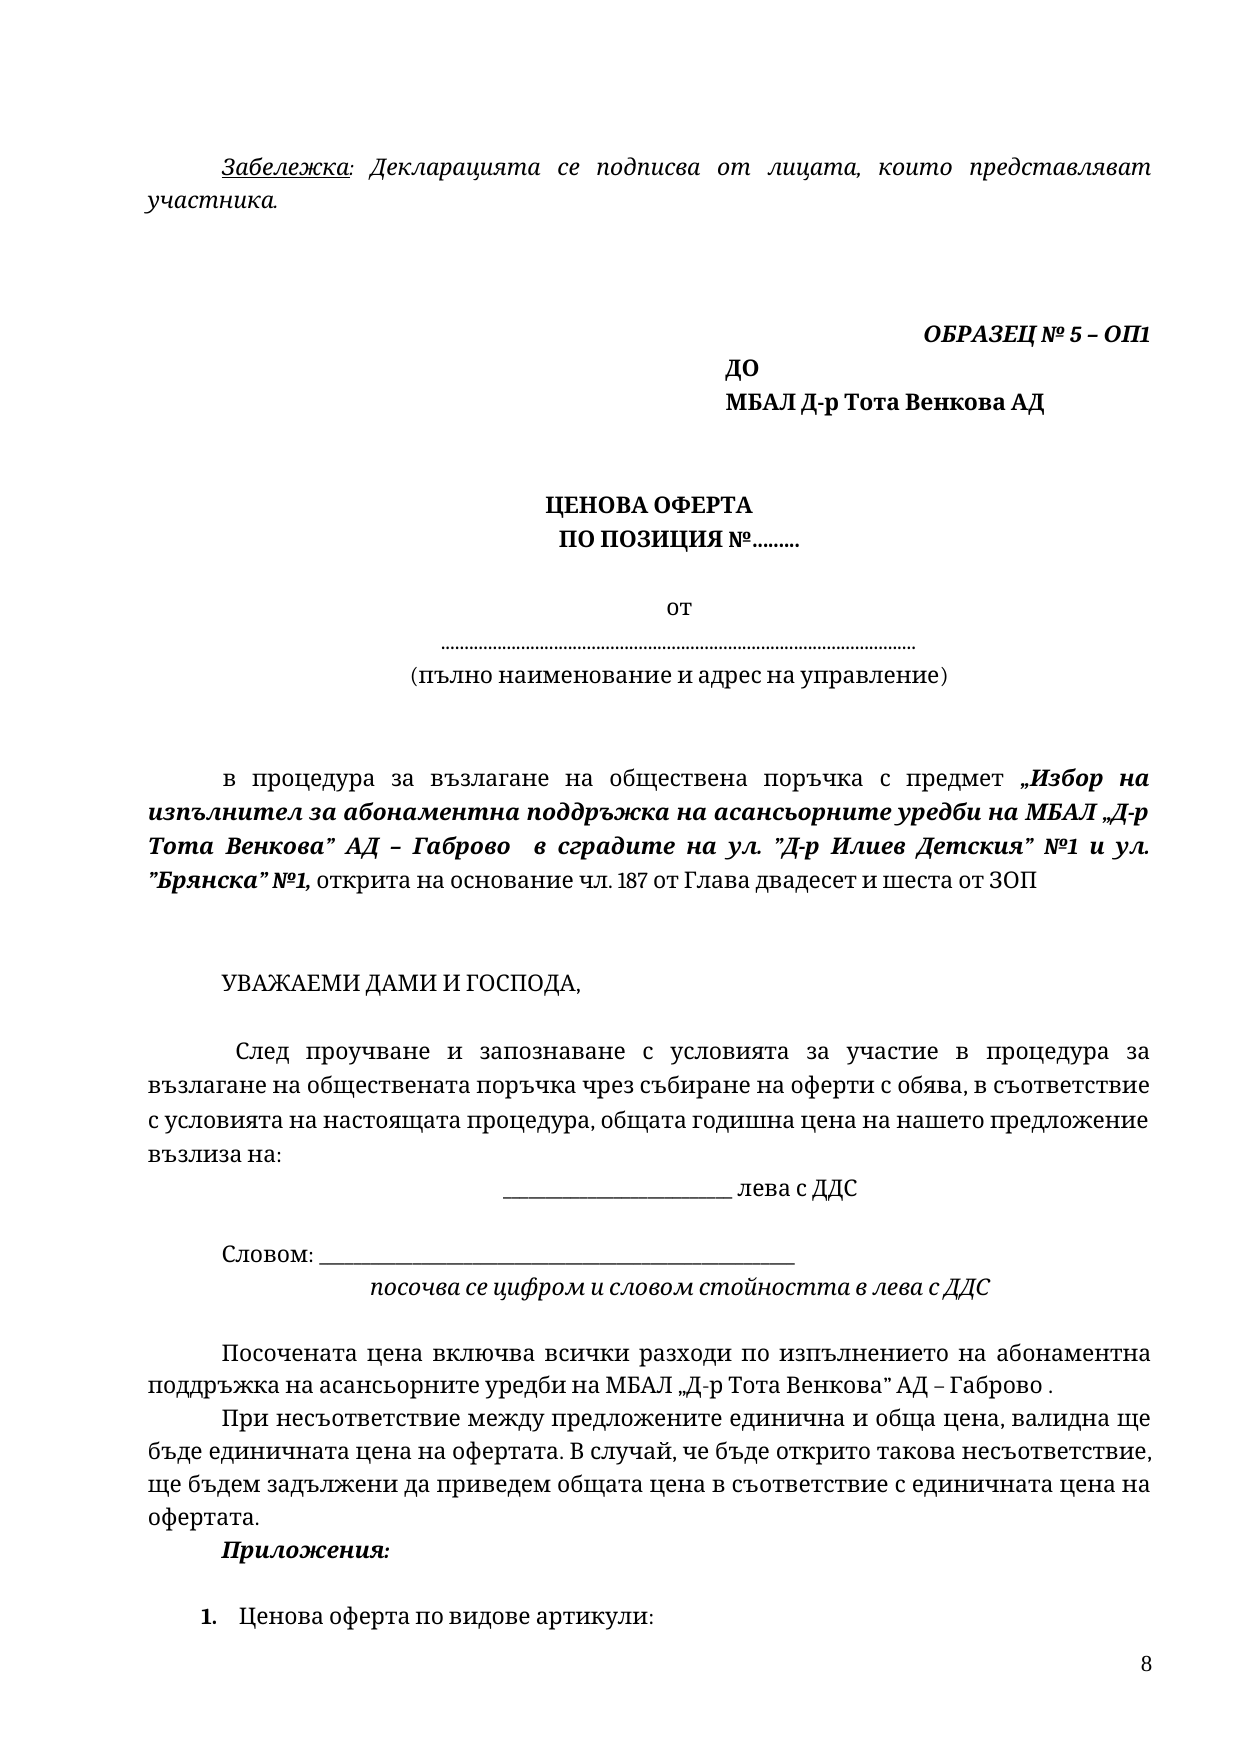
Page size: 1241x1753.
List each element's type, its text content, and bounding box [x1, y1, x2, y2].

text УВАЖАЕМИ ДАМИ И ГОСПОДА, [148, 971, 1150, 997]
text Приложения: [148, 1538, 1152, 1564]
text Посочената цена включва всички разходи по изпълнението на абонаментна поддръжка на асансьорните уредби на МБАЛ „Д-р Тота Венкова” АД – Габрово . [148, 1340, 1152, 1399]
list Ценова оферта по видове артикули: [201, 1604, 1152, 1630]
text След проучване и запознаване с условията за участие в процедура за възлагане на обществената поръчка чрез събиране на оферти с обява, в съответствие с условията на настоящата процедура, общата годишна цена на нашето предложение възлиза на: [148, 1039, 1150, 1168]
text При несъответствие между предложените единична и обща цена, валидна ще бъде единичната цена на офертата. В случай, че бъде открито такова несъответствие, ще бъдем задължени да приведем общата цена в съответствие с единичната цена на офертата. [148, 1406, 1152, 1531]
text ___________________________ лева с ДДС [148, 1176, 1152, 1202]
text от [148, 595, 1150, 621]
text ДО [148, 356, 1150, 382]
text ..................................................................................................... [148, 629, 1150, 655]
text в процедура за възлагане на обществена поръчка с предмет „Избор на изпълнител за абонаментна поддръжка на асансьорните уредби на МБАЛ „Д-р Тота Венкова” АД – Габрово в сградите на ул. ”Д-р Илиев Детския” №1 и ул. ”Брянска” №1, открита на основание чл. 187 от Глава двадесет и шеста от ЗОП [148, 766, 1150, 894]
text посочва се цифром и словом стойността в лева с ДДС [148, 1274, 1152, 1301]
text (пълно наименование и адрес на управление) [148, 663, 1150, 689]
text ПО ПОЗИЦИЯ №......... [148, 527, 1150, 553]
subtitle ЦЕНОВА ОФЕРТА [148, 492, 1150, 519]
text Словом: ________________________________________________________ [148, 1242, 1152, 1268]
text Забележка: Декларацията се подписва от лицата, които представляват участника. [148, 154, 1152, 214]
text ОБРАЗЕЦ № 5 – ОП1 [148, 322, 1150, 348]
text МБАЛ Д-р Тота Венкова АД [148, 390, 1150, 416]
